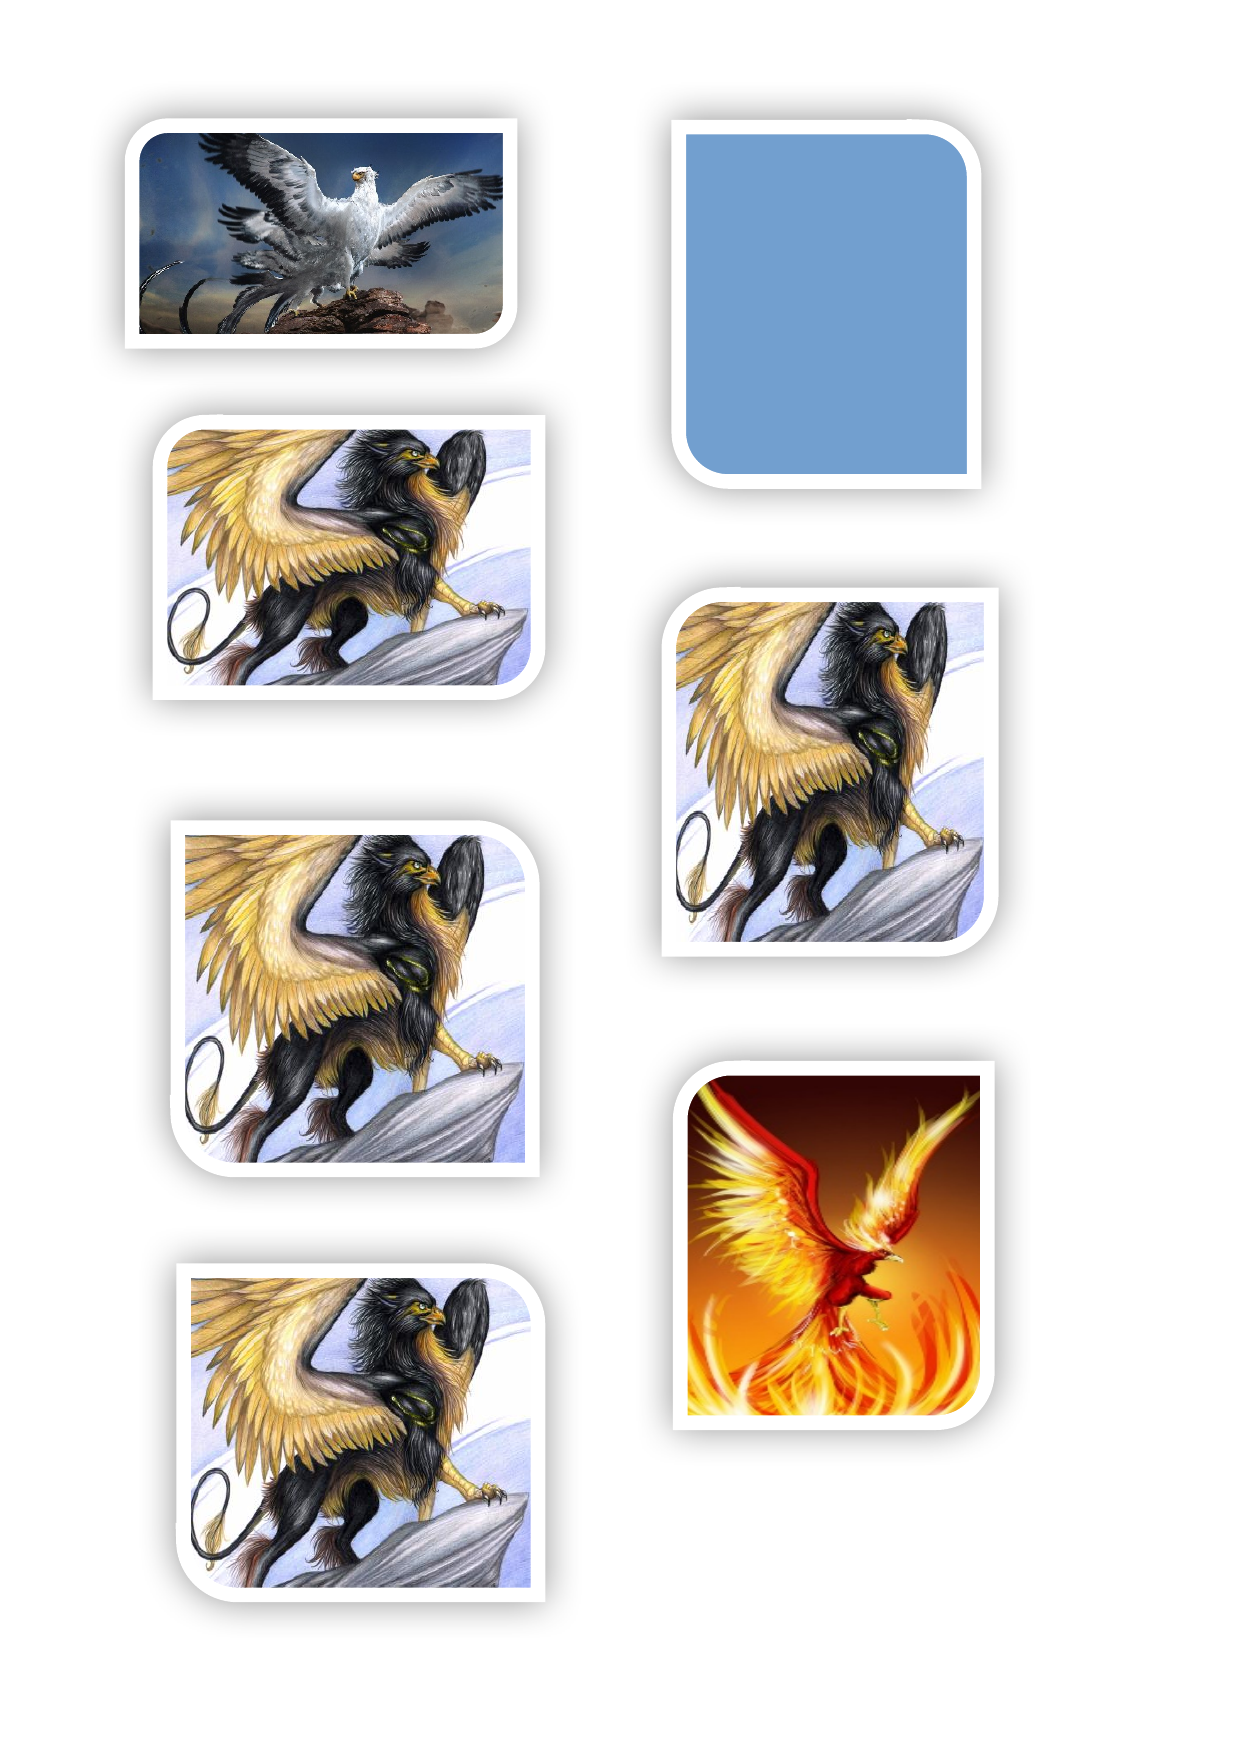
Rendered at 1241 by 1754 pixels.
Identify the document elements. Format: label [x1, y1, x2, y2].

picture [186, 835, 525, 1162]
picture [191, 1279, 530, 1587]
picture [688, 1076, 980, 1415]
picture [168, 430, 530, 685]
picture [140, 133, 502, 334]
picture [677, 603, 983, 941]
